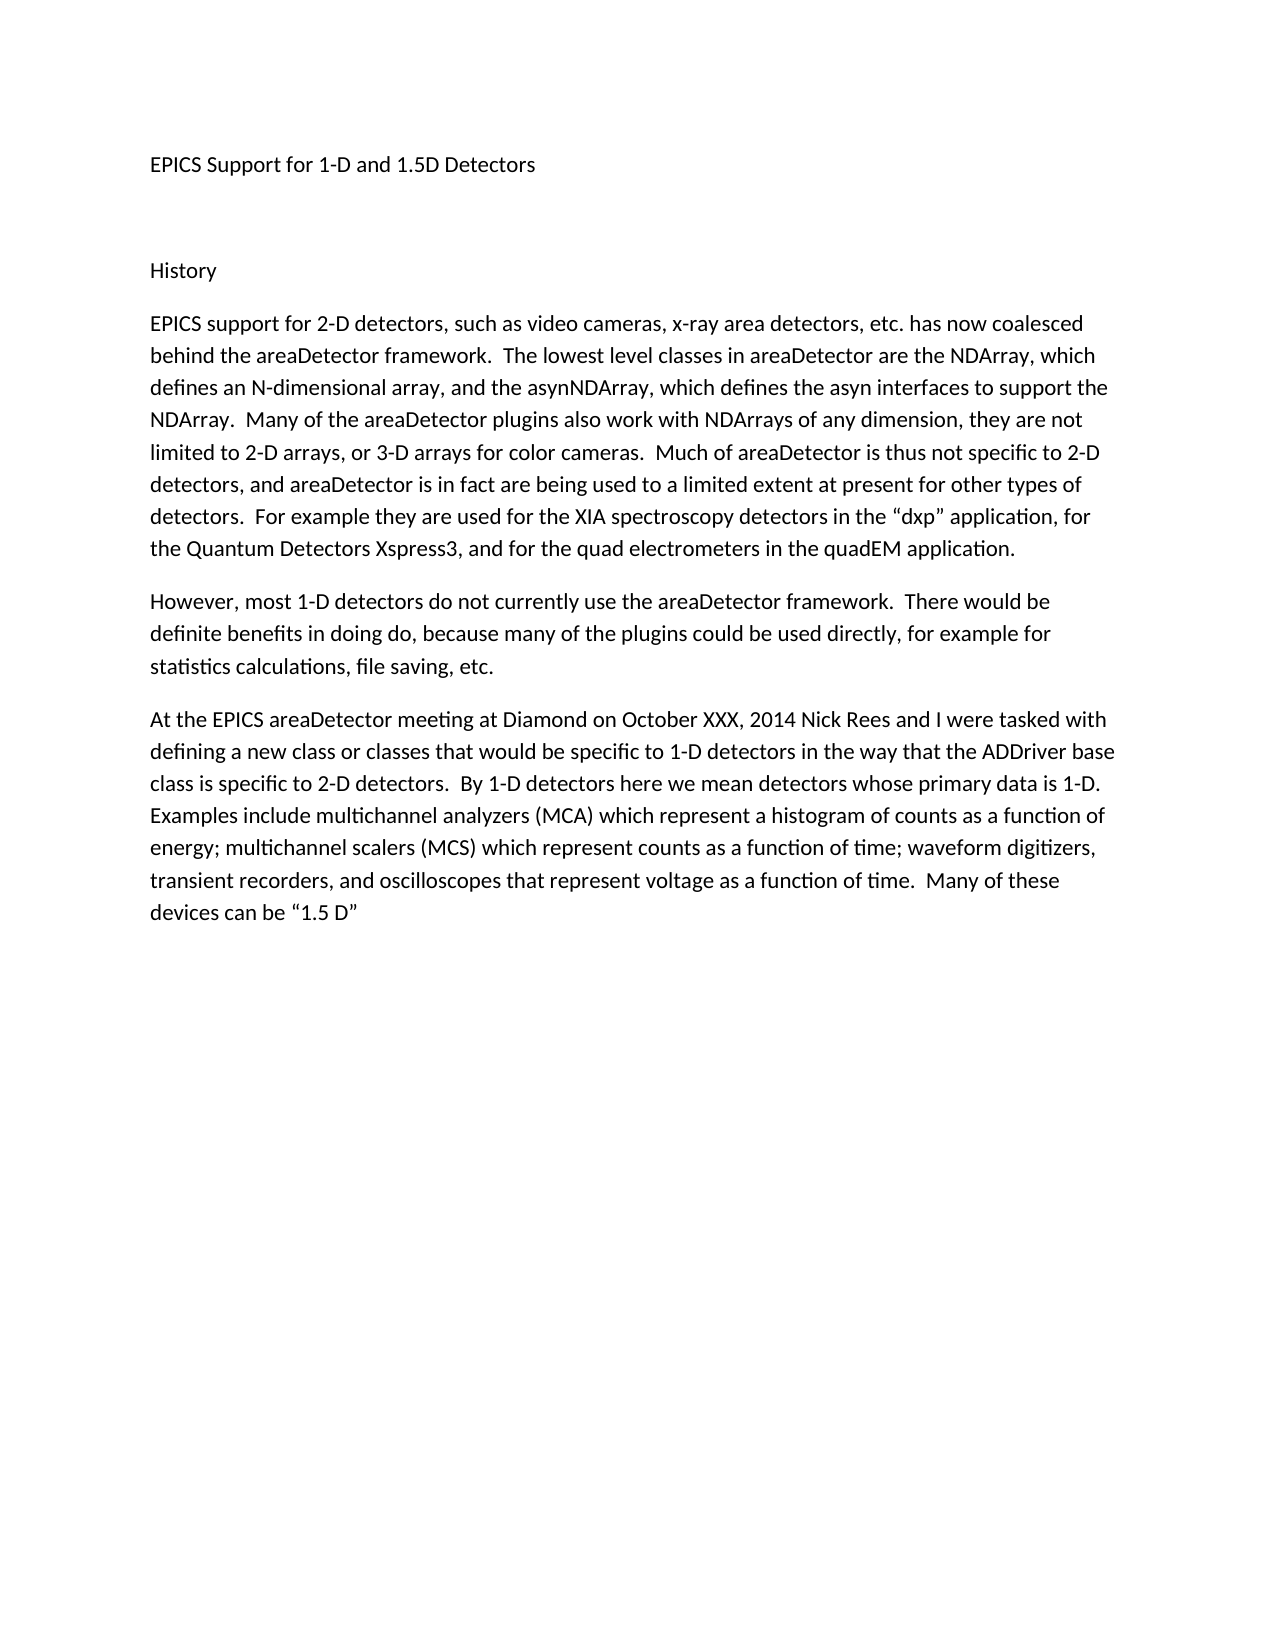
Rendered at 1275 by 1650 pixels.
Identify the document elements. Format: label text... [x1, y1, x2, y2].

text However, most 1-D detectors do not currently use the areaDetector framework. There would be definite benefits in doing do, because many of the plugins could be used directly, for example for statistics calculations, file saving, etc. [150, 587, 1125, 680]
text EPICS support for 2-D detectors, such as video cameras, x-ray area detectors, etc. has now coalesced behind the areaDetector framework. The lowest level classes in areaDetector are the NDArray, which defines an N-dimensional array, and the asynNDArray, which defines the asyn interfaces to support the NDArray. Many of the areaDetector plugins also work with NDArrays of any dimension, they are not limited to 2-D arrays, or 3-D arrays for color cameras. Much of areaDetector is thus not specific to 2-D detectors, and areaDetector is in fact are being used to a limited extent at present for other types of detectors. For example they are used for the XIA spectroscopy detectors in the “dxp” application, for the Quantum Detectors Xspress3, and for the quad electrometers in the quadEM application. [150, 309, 1125, 562]
text At the EPICS areaDetector meeting at Diamond on October XXX, 2014 Nick Rees and I were tasked with defining a new class or classes that would be specific to 1-D detectors in the way that the ADDriver base class is specific to 2-D detectors. By 1-D detectors here we mean detectors whose primary data is 1-D. Examples include multichannel analyzers (MCA) which represent a histogram of counts as a function of energy; multichannel scalers (MCS) which represent counts as a function of time; waveform digitizers, transient recorders, and oscilloscopes that represent voltage as a function of time. Many of these devices can be “1.5 D” [150, 705, 1125, 926]
text EPICS Support for 1-D and 1.5D Detectors [150, 150, 1125, 178]
text History [150, 256, 1125, 284]
